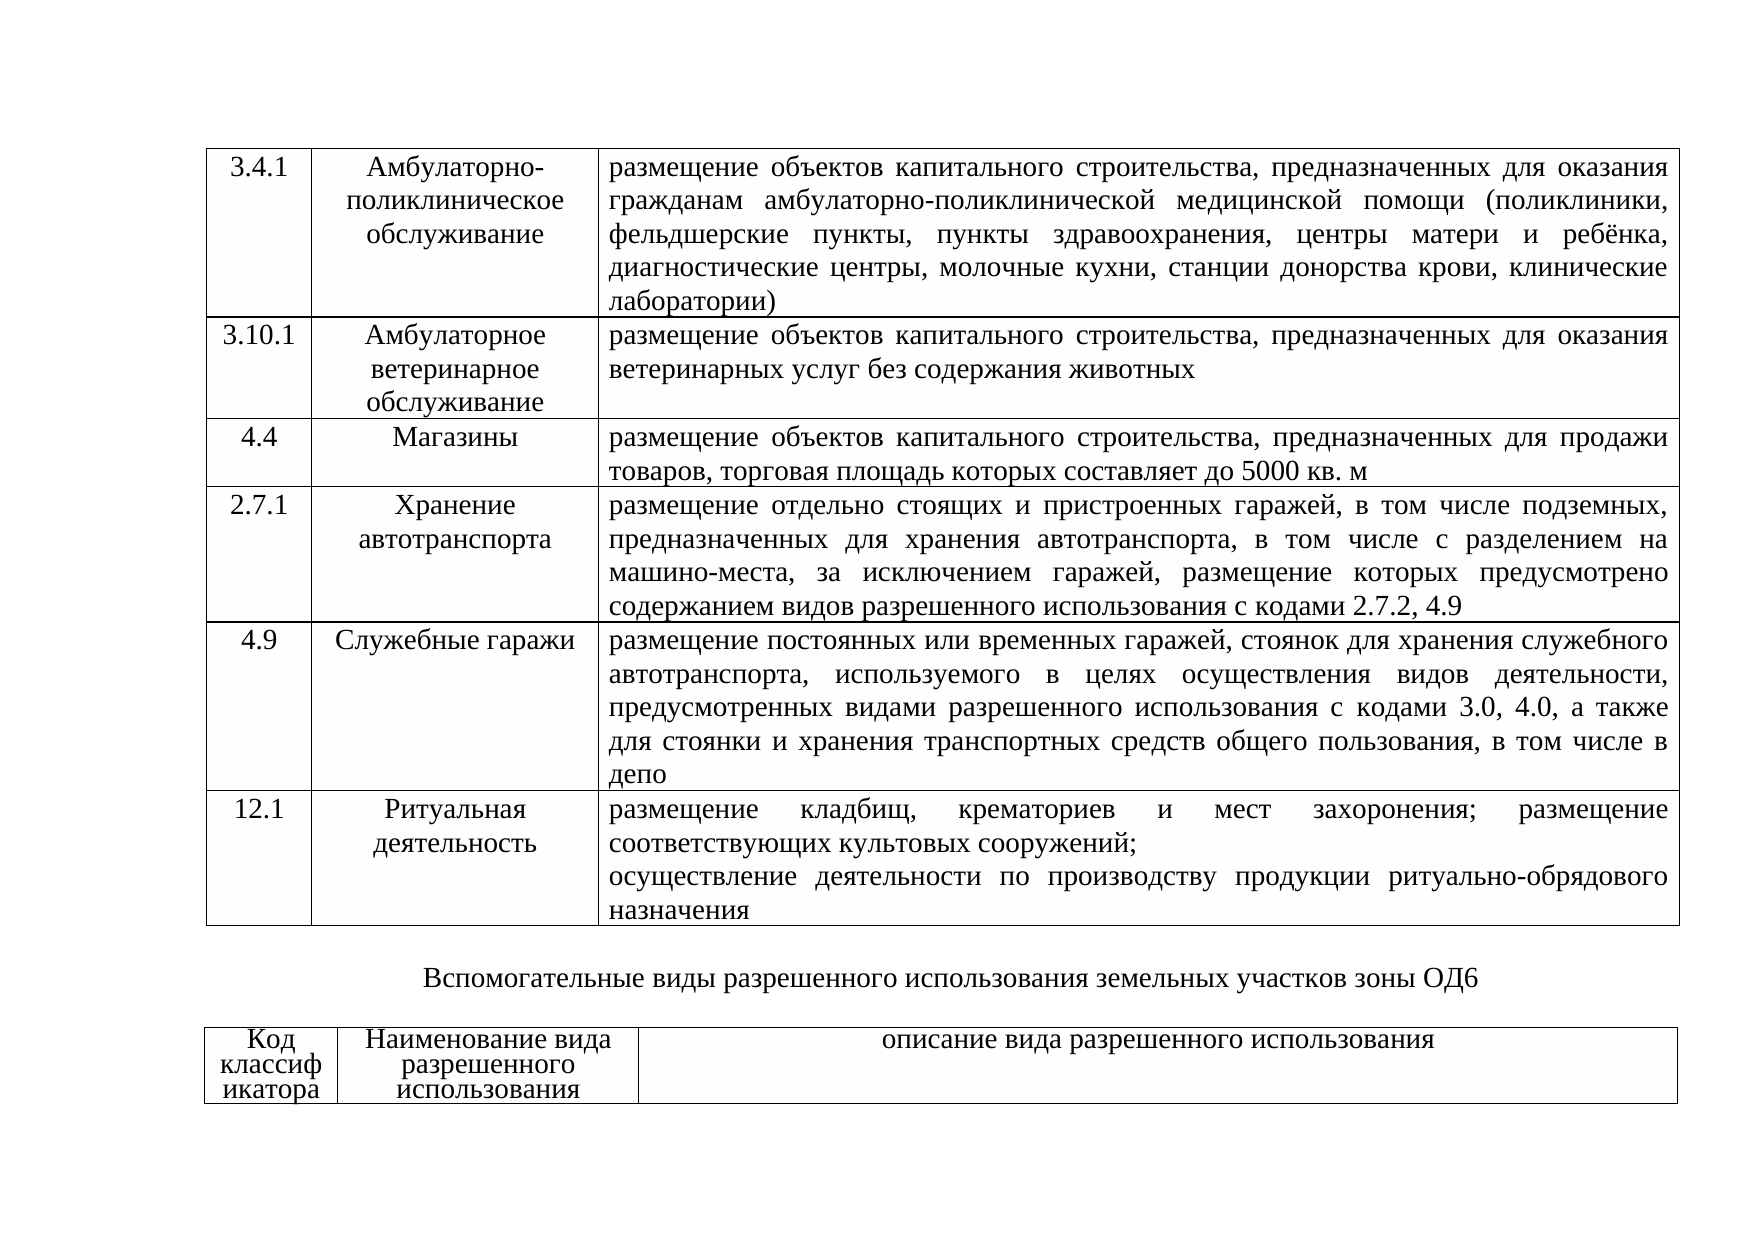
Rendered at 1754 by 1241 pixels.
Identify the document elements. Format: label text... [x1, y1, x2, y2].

table_cell Служебные гаражи [312, 623, 598, 790]
table_cell размещение объектов капитального строительства, предназначенных для оказания ветеринарных услуг без содержания животных [599, 318, 1679, 418]
table_cell размещение кладбищ, крематориев и мест захоронения; размещение соответствующих культовых сооружений; осуществление деятельности по производству продукции ритуально-обрядового назначения [599, 791, 1679, 925]
table_cell 12.1 [207, 791, 311, 925]
table_cell размещение объектов капитального строительства, предназначенных для оказания гражданам амбулаторно-поликлинической медицинской помощи (поликлиники, фельдшерские пункты, пункты здравоохранения, центры матери и ребёнка, диагностические центры, молочные кухни, станции донорства крови, клинические лаборатории) [599, 149, 1679, 316]
table_header Наименование вида разрешенного использования [338, 1028, 638, 1103]
table_cell Магазины [312, 419, 598, 486]
table_cell Хранение автотранспорта [312, 487, 598, 621]
table_cell размещение объектов капитального строительства, предназначенных для продажи товаров, торговая площадь которых составляет до 5000 кв. м [599, 419, 1679, 486]
table_cell Амбулаторно-поликлиническое обслуживание [312, 149, 598, 316]
table_cell Амбулаторное ветеринарное обслуживание [312, 318, 598, 418]
table_cell 2.7.1 [207, 487, 311, 621]
text Вспомогательные виды разрешенного использования земельных участков зоны ОД6 [207, 960, 1695, 993]
table_cell Ритуальная деятельность [312, 791, 598, 925]
table_cell 4.4 [207, 419, 311, 486]
table_cell 4.9 [207, 623, 311, 790]
table_header Код классификатора [205, 1028, 337, 1103]
table_cell размещение постоянных или временных гаражей, стоянок для хранения служебного автотранспорта, используемого в целях осуществления видов деятельности, предусмотренных видами разрешенного использования с кодами 3.0, 4.0, а также для стоянки и хранения транспортных средств общего пользования, в том числе в депо [599, 623, 1679, 790]
table_header описание вида разрешенного использования [639, 1028, 1677, 1103]
table_cell размещение отдельно стоящих и пристроенных гаражей, в том числе подземных, предназначенных для хранения автотранспорта, в том числе с разделением на машино-места, за исключением гаражей, размещение которых предусмотрено содержанием видов разрешенного использования с кодами 2.7.2, 4.9 [599, 487, 1679, 621]
table_cell 3.4.1 [207, 149, 311, 316]
table_cell 3.10.1 [207, 318, 311, 418]
